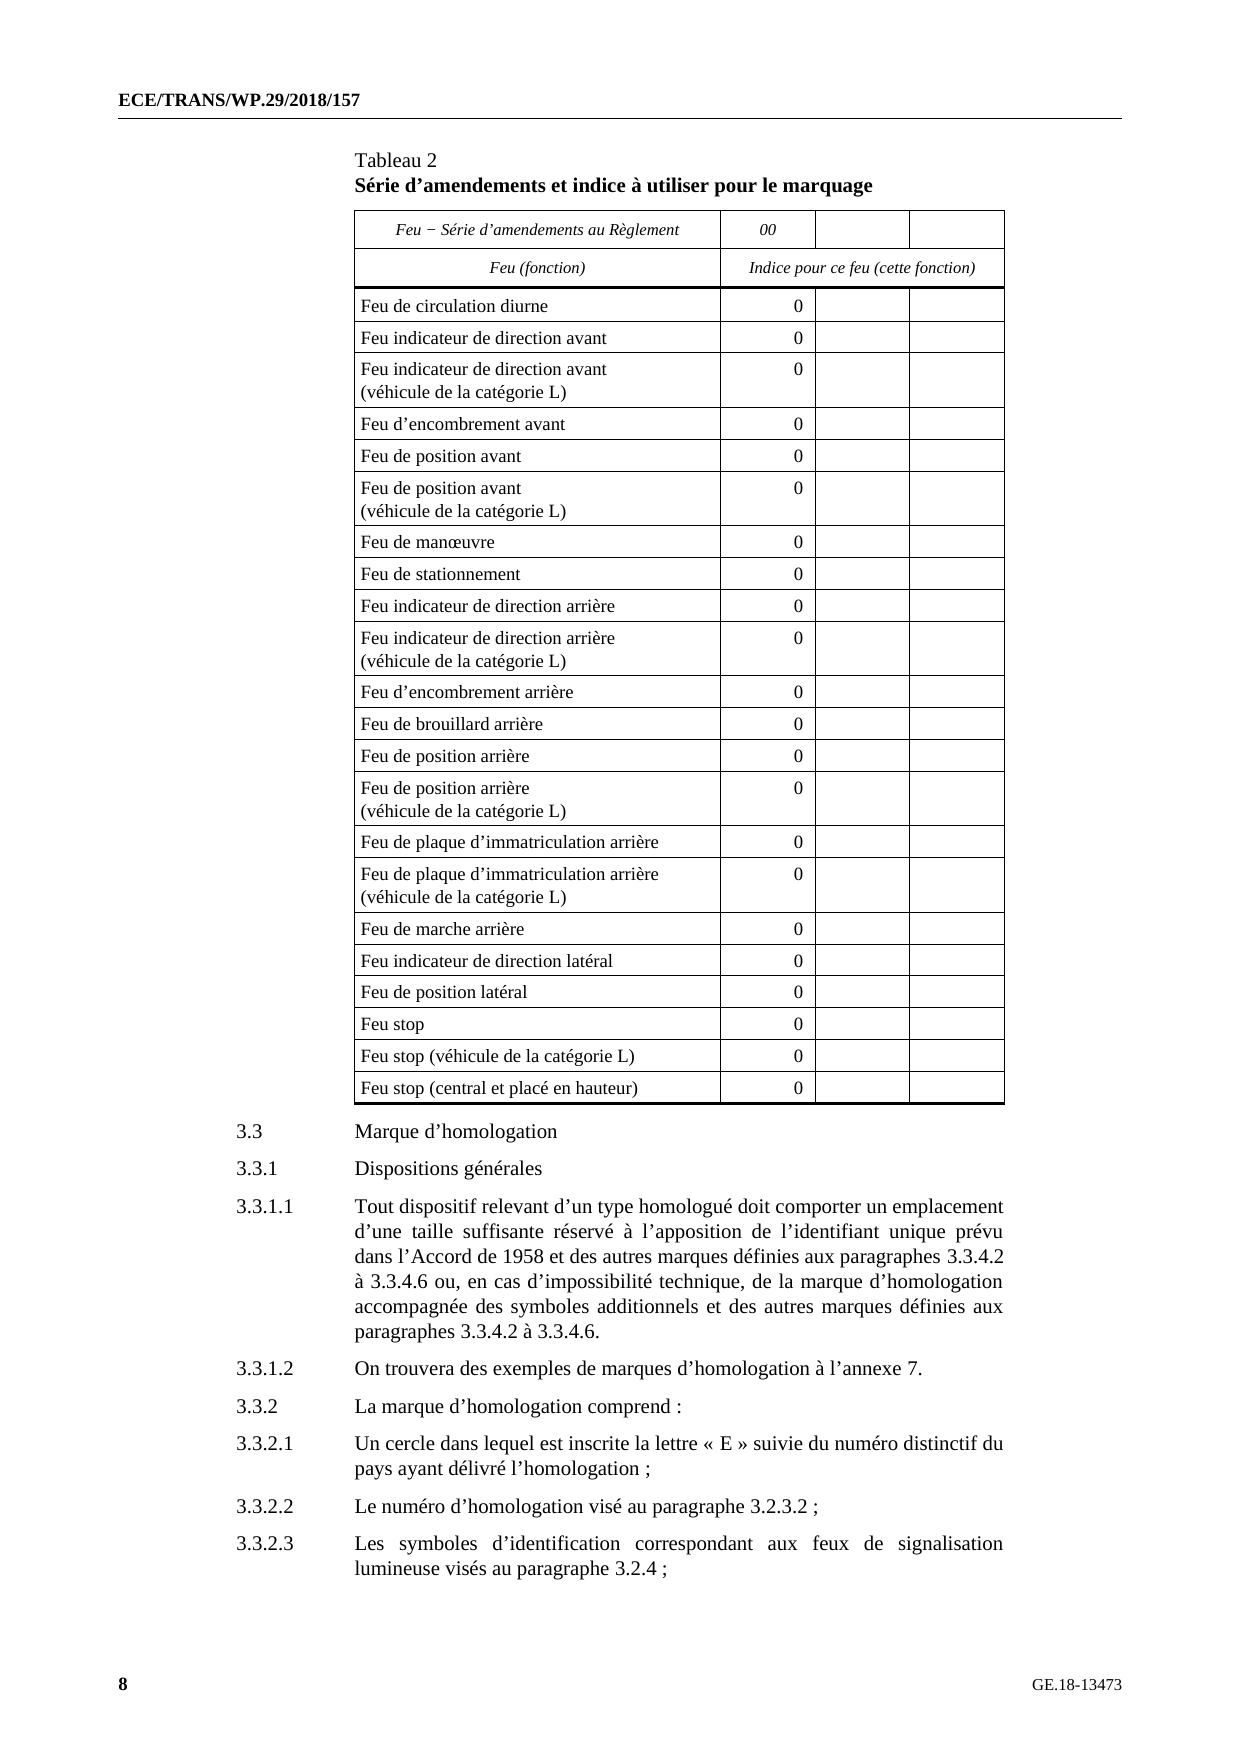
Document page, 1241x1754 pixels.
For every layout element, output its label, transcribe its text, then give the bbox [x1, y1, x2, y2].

table_cell [816, 590, 909, 621]
table_cell [910, 740, 1004, 771]
text 3.3.1.2 On trouvera des exemples de marques d’homologation à l’annexe 7. [236, 1355, 1004, 1380]
text 3.3.1 Dispositions générales [236, 1155, 1004, 1180]
table_cell 0 [721, 913, 815, 943]
table_cell [816, 322, 909, 352]
table_cell [816, 676, 909, 707]
table_cell [816, 558, 909, 589]
table_cell Feu indicateur de direction avant (véhicule de la catégorie L) [355, 353, 720, 407]
table_cell [910, 1040, 1004, 1071]
table_cell Feu de stationnement [355, 558, 720, 589]
table_cell [816, 858, 909, 912]
table_cell 0 [721, 408, 815, 439]
table_cell [910, 858, 1004, 912]
table_cell 0 [721, 1072, 815, 1102]
table_cell [816, 826, 909, 857]
table_cell 0 [721, 322, 815, 352]
table_cell 0 [721, 440, 815, 471]
text 3.3.2 La marque d’homologation comprend : [236, 1393, 1004, 1418]
table_cell 0 [721, 558, 815, 589]
table_cell [910, 772, 1004, 825]
table_cell [816, 440, 909, 471]
table_cell Feu de marche arrière [355, 913, 720, 943]
table_cell Feu de position arrière [355, 740, 720, 771]
table_cell Indice pour ce feu (cette fonction) [721, 249, 1004, 286]
table_cell [910, 472, 1004, 525]
table_cell 0 [721, 945, 815, 975]
table_header [816, 211, 909, 248]
table_cell [910, 945, 1004, 975]
table_cell [910, 322, 1004, 352]
table_cell [910, 1008, 1004, 1039]
text Tableau 2 Série d’amendements et indice à utiliser pour le marquage [354, 148, 1004, 198]
table_cell [816, 408, 909, 439]
table_cell [816, 353, 909, 407]
table_cell [816, 472, 909, 525]
text 3.3.1.1 Tout dispositif relevant d’un type homologué doit comporter un emplacement d’une taille suffisante réservé à l’apposition de l’identifiant unique prévu dans l’Accord de 1958 et des autres marques définies aux paragraphes 3.3.4.2 à 3.3.4.6 ou, en cas d’impossibilité technique, de la marque d’homologation accompagnée des symboles additionnels et des autres marques définies aux paragraphes 3.3.4.2 à 3.3.4.6. [236, 1193, 1004, 1343]
table_cell Feu de position avant (véhicule de la catégorie L) [355, 472, 720, 525]
table_cell [816, 1072, 909, 1102]
table_cell [816, 289, 909, 321]
table_cell 0 [721, 472, 815, 525]
table_cell [816, 1008, 909, 1039]
table_cell [816, 1040, 909, 1071]
table_cell [816, 913, 909, 943]
table_cell [910, 826, 1004, 857]
table_cell [910, 1072, 1004, 1102]
table_cell Feu indicateur de direction arrière (véhicule de la catégorie L) [355, 622, 720, 675]
table_cell 0 [721, 772, 815, 825]
table_header Feu − Série d’amendements au Règlement [355, 211, 720, 248]
table_cell [910, 558, 1004, 589]
table_cell Feu de plaque d’immatriculation arrière [355, 826, 720, 857]
table_cell Feu de position arrière (véhicule de la catégorie L) [355, 772, 720, 825]
table_cell 0 [721, 826, 815, 857]
table_cell [816, 526, 909, 557]
table_cell 0 [721, 740, 815, 771]
table_cell Feu d’encombrement arrière [355, 676, 720, 707]
table_cell Feu stop (véhicule de la catégorie L) [355, 1040, 720, 1071]
table_cell Feu (fonction) [355, 249, 720, 286]
table_cell 0 [721, 622, 815, 675]
table_cell [910, 590, 1004, 621]
table_cell [910, 622, 1004, 675]
table_cell 0 [721, 590, 815, 621]
text 3.3.2.1 Un cercle dans lequel est inscrite la lettre « E » suivie du numéro distinctif du pays ayant délivré l’homologation ; [236, 1430, 1004, 1480]
table_cell [910, 913, 1004, 943]
table_cell [910, 440, 1004, 471]
table_cell Feu de position latéral [355, 976, 720, 1007]
table_cell 0 [721, 708, 815, 739]
table_cell [816, 772, 909, 825]
table_cell 0 [721, 289, 815, 321]
table_cell 0 [721, 526, 815, 557]
table_cell [910, 408, 1004, 439]
table_header 00 [721, 211, 815, 248]
text 3.3 Marque d’homologation [236, 1118, 1004, 1143]
table_cell [816, 740, 909, 771]
table_cell Feu d’encombrement avant [355, 408, 720, 439]
table_cell [910, 676, 1004, 707]
table_cell [816, 976, 909, 1007]
table_cell [910, 289, 1004, 321]
text 3.3.2.3 Les symboles d’identification correspondant aux feux de signalisation lumineuse visés au paragraphe 3.2.4 ; [236, 1530, 1004, 1580]
table_cell Feu indicateur de direction avant [355, 322, 720, 352]
table_cell Feu indicateur de direction arrière [355, 590, 720, 621]
table_cell [910, 526, 1004, 557]
table_cell 0 [721, 858, 815, 912]
table_cell Feu de manœuvre [355, 526, 720, 557]
table_cell [910, 353, 1004, 407]
table_cell [910, 976, 1004, 1007]
table_cell 0 [721, 976, 815, 1007]
table_cell Feu de circulation diurne [355, 289, 720, 321]
table_cell Feu de position avant [355, 440, 720, 471]
table_cell Feu stop [355, 1008, 720, 1039]
table_cell Feu indicateur de direction latéral [355, 945, 720, 975]
table_cell 0 [721, 1040, 815, 1071]
text 3.3.2.2 Le numéro d’homologation visé au paragraphe 3.2.3.2 ; [236, 1493, 1004, 1518]
table_cell 0 [721, 1008, 815, 1039]
table_cell [816, 622, 909, 675]
table_cell [816, 945, 909, 975]
table_cell Feu de brouillard arrière [355, 708, 720, 739]
table_cell 0 [721, 353, 815, 407]
table_cell Feu de plaque d’immatriculation arrière (véhicule de la catégorie L) [355, 858, 720, 912]
table_header [910, 211, 1004, 248]
table_cell 0 [721, 676, 815, 707]
table_cell [816, 708, 909, 739]
table_cell Feu stop (central et placé en hauteur) [355, 1072, 720, 1102]
table_cell [910, 708, 1004, 739]
